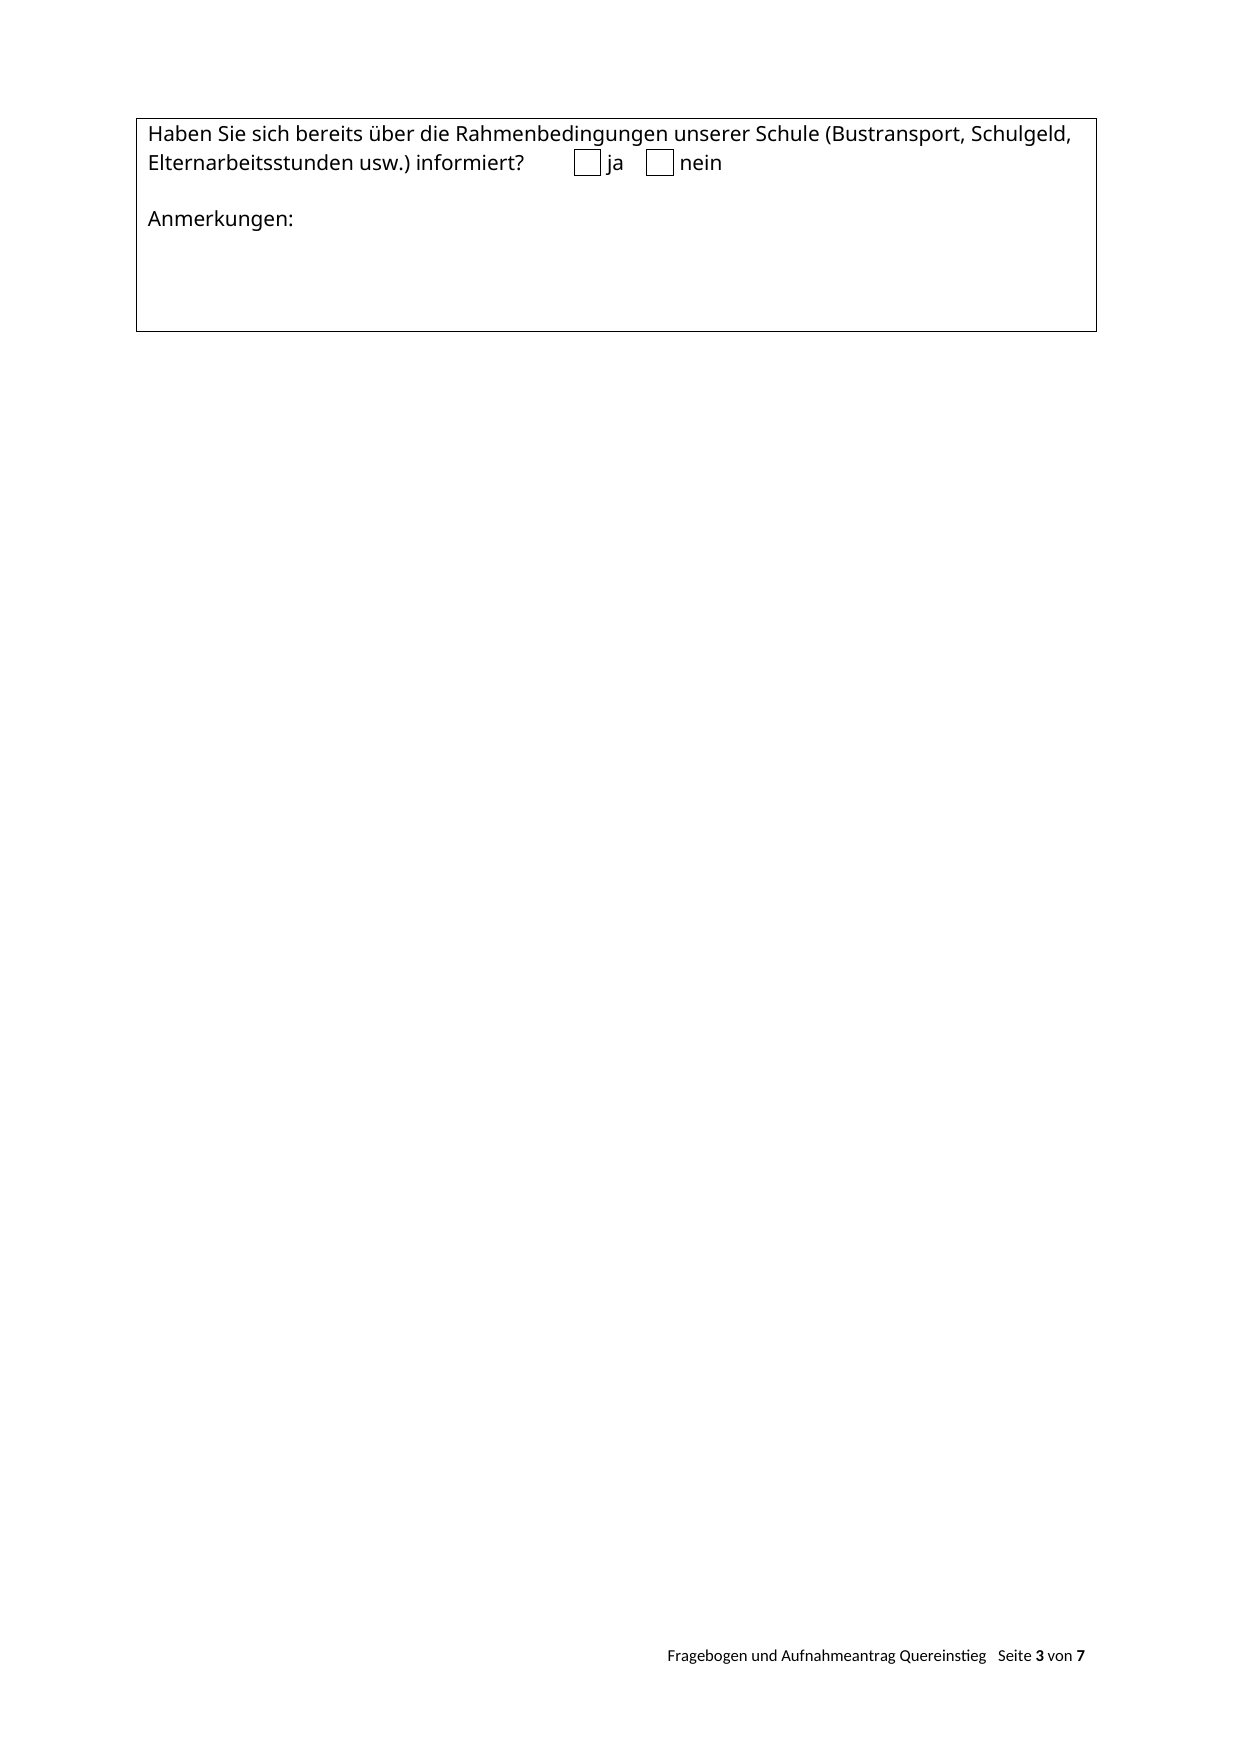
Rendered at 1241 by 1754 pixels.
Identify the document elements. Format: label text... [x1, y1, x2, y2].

table_header Haben Sie sich bereits über die Rahmenbedingungen unserer Schule (Bustransport, Schulgeld, Elternarbeitsstunden usw.) informiert? ja nein Anmerkungen: [137, 119, 1096, 331]
